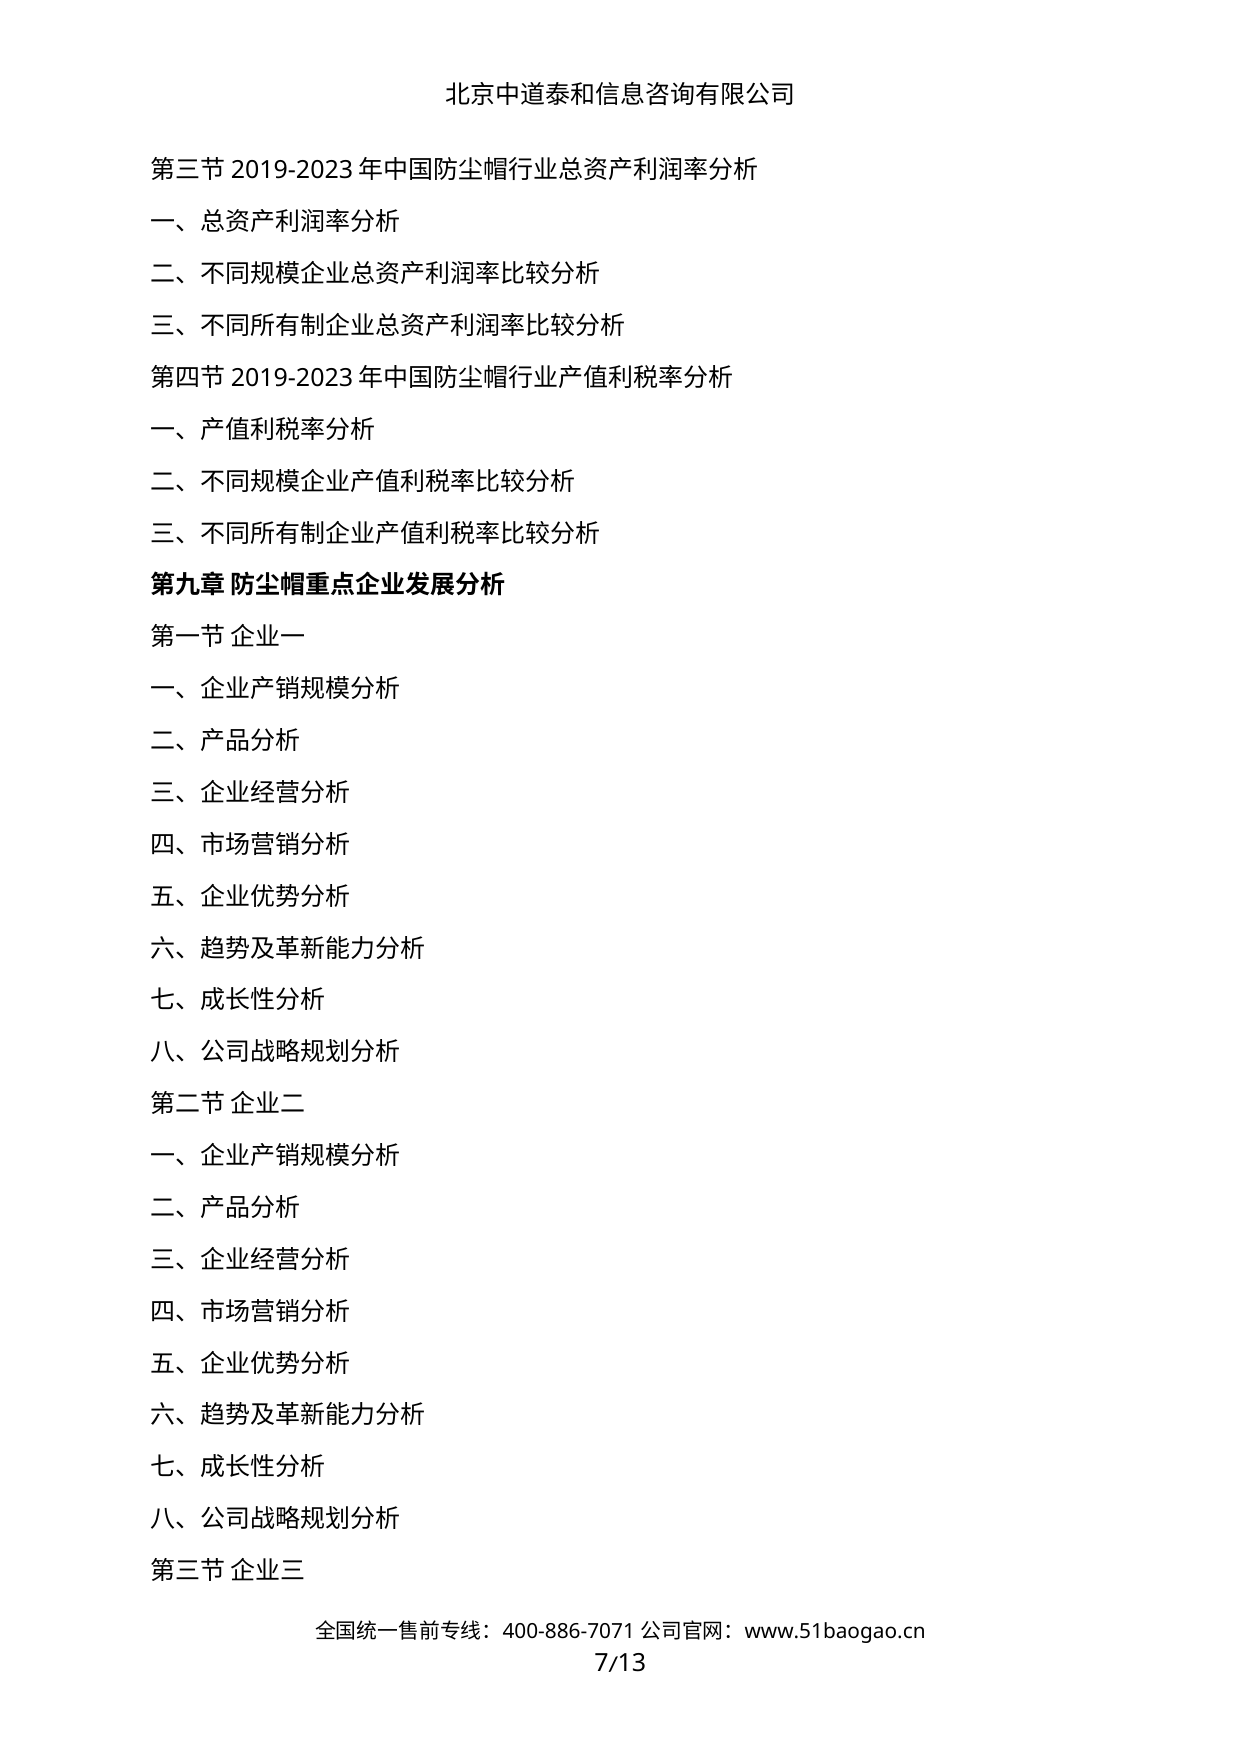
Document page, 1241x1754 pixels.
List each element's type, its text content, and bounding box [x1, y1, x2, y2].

text 二、产品分析 [150, 1187, 1090, 1224]
text 二、不同规模企业总资产利润率比较分析 [150, 254, 1090, 290]
text 四、市场营销分析 [150, 1291, 1090, 1327]
text 六、趋势及革新能力分析 [150, 928, 1090, 964]
text 七、成长性分析 [150, 1447, 1090, 1483]
text 第二节 企业二 [150, 1084, 1090, 1120]
text 第三节 2019-2023年中国防尘帽行业总资产利润率分析 [150, 150, 1090, 186]
text 三、不同所有制企业总资产利润率比较分析 [150, 306, 1090, 342]
text 一、企业产销规模分析 [150, 1136, 1090, 1172]
text 一、产值利税率分析 [150, 409, 1090, 446]
text 第一节 企业一 [150, 617, 1090, 653]
text 第九章 防尘帽重点企业发展分析 [150, 565, 1090, 601]
text 三、企业经营分析 [150, 772, 1090, 809]
text 一、企业产销规模分析 [150, 669, 1090, 705]
text 五、企业优势分析 [150, 1343, 1090, 1379]
text 五、企业优势分析 [150, 876, 1090, 912]
text 八、公司战略规划分析 [150, 1499, 1090, 1535]
text 第三节 企业三 [150, 1551, 1090, 1587]
text 七、成长性分析 [150, 980, 1090, 1016]
text 三、不同所有制企业产值利税率比较分析 [150, 513, 1090, 549]
text 二、产品分析 [150, 721, 1090, 757]
text 第四节 2019-2023年中国防尘帽行业产值利税率分析 [150, 357, 1090, 394]
text 六、趋势及革新能力分析 [150, 1395, 1090, 1431]
text 一、总资产利润率分析 [150, 202, 1090, 238]
text 三、企业经营分析 [150, 1239, 1090, 1276]
text 四、市场营销分析 [150, 824, 1090, 861]
text 八、公司战略规划分析 [150, 1032, 1090, 1068]
text 二、不同规模企业产值利税率比较分析 [150, 461, 1090, 497]
